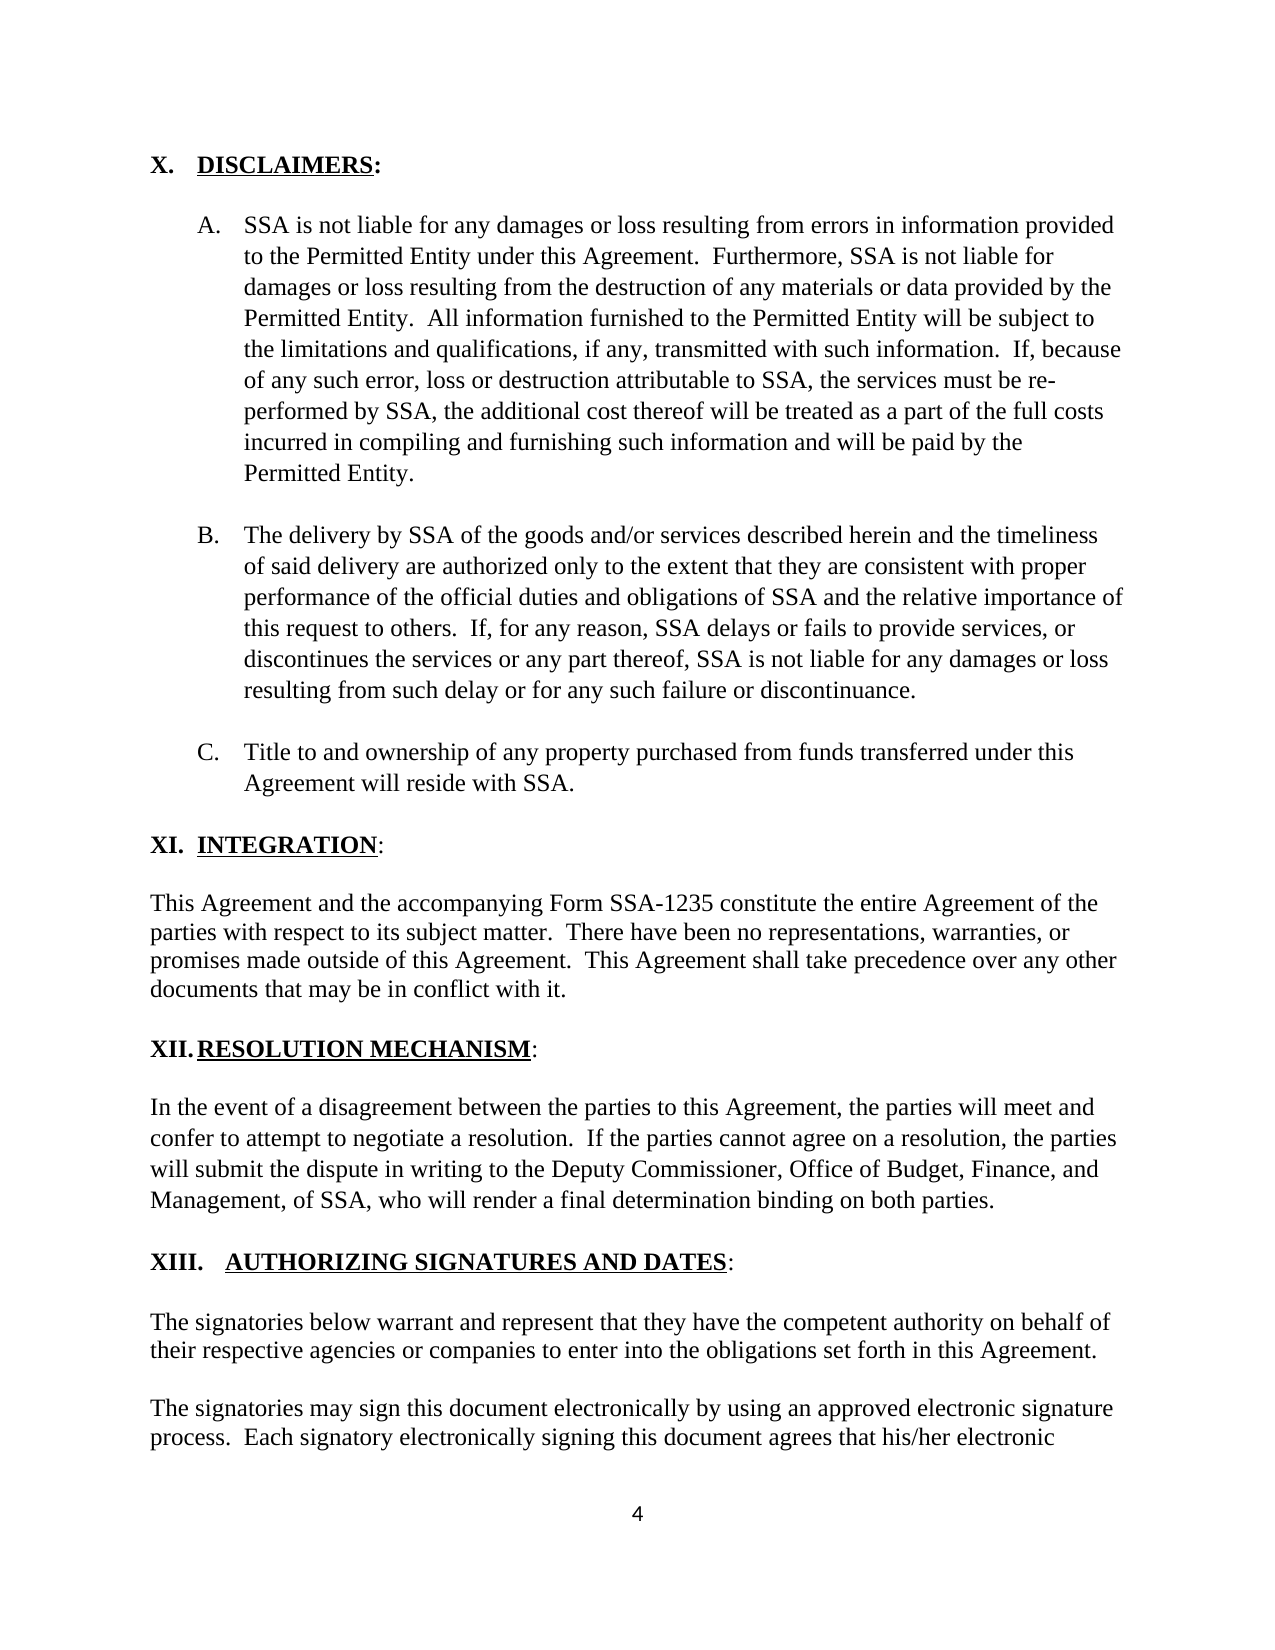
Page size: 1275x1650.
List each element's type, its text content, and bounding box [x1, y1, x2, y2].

text The signatories below warrant and represent that they have the competent authority on behalf of their respective agencies or companies to enter into the obligations set forth in this Agreement. [150, 1307, 1125, 1364]
text XI. INTEGRATION: [150, 831, 1125, 859]
text XII. RESOLUTION MECHANISM: [150, 1034, 1125, 1063]
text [150, 1393, 1125, 1450]
text A. SSA is not liable for any damages or loss resulting from errors in information provided to the Permitted Entity under this Agreement. Furthermore, SSA is not liable for damages or loss resulting from the destruction of any materials or data provided by the Permitted Entity. All information furnished to the Permitted Entity will be subject to the limitations and qualifications, if any, transmitted with such information. If, because of any such error, loss or destruction attributable to SSA, the services must be re-performed by SSA, the additional cost thereof will be treated as a part of the full costs incurred in compiling and furnishing such information and will be paid by the Permitted Entity. [197, 210, 1125, 487]
text C. Title to and ownership of any property purchased from funds transferred under this Agreement will reside with SSA. [197, 737, 1125, 797]
text B. The delivery by SSA of the goods and/or services described herein and the timeliness of said delivery are authorized only to the extent that they are consistent with proper performance of the official duties and obligations of SSA and the relative importance of this request to others. If, for any reason, SSA delays or fails to provide services, or discontinues the services or any part thereof, SSA is not liable for any damages or loss resulting from such delay or for any such failure or discontinuance. [197, 520, 1125, 704]
text This Agreement and the accompanying Form SSA-1235 constitute the entire Agreement of the parties with respect to its subject matter. There have been no representations, warranties, or promises made outside of this Agreement. This Agreement shall take precedence over any other documents that may be in conflict with it. [150, 888, 1125, 1003]
text In the event of a disagreement between the parties to this Agreement, the parties will meet and confer to attempt to negotiate a resolution. If the parties cannot agree on a resolution, the parties will submit the dispute in writing to the Deputy Commissioner, Office of Budget, Finance, and Management, of SSA, who will render a final determination binding on both parties. [150, 1092, 1125, 1213]
text XIII. AUTHORIZING SIGNATURES AND DATES: [150, 1247, 1125, 1276]
text X. DISCLAIMERS: [150, 150, 1125, 179]
